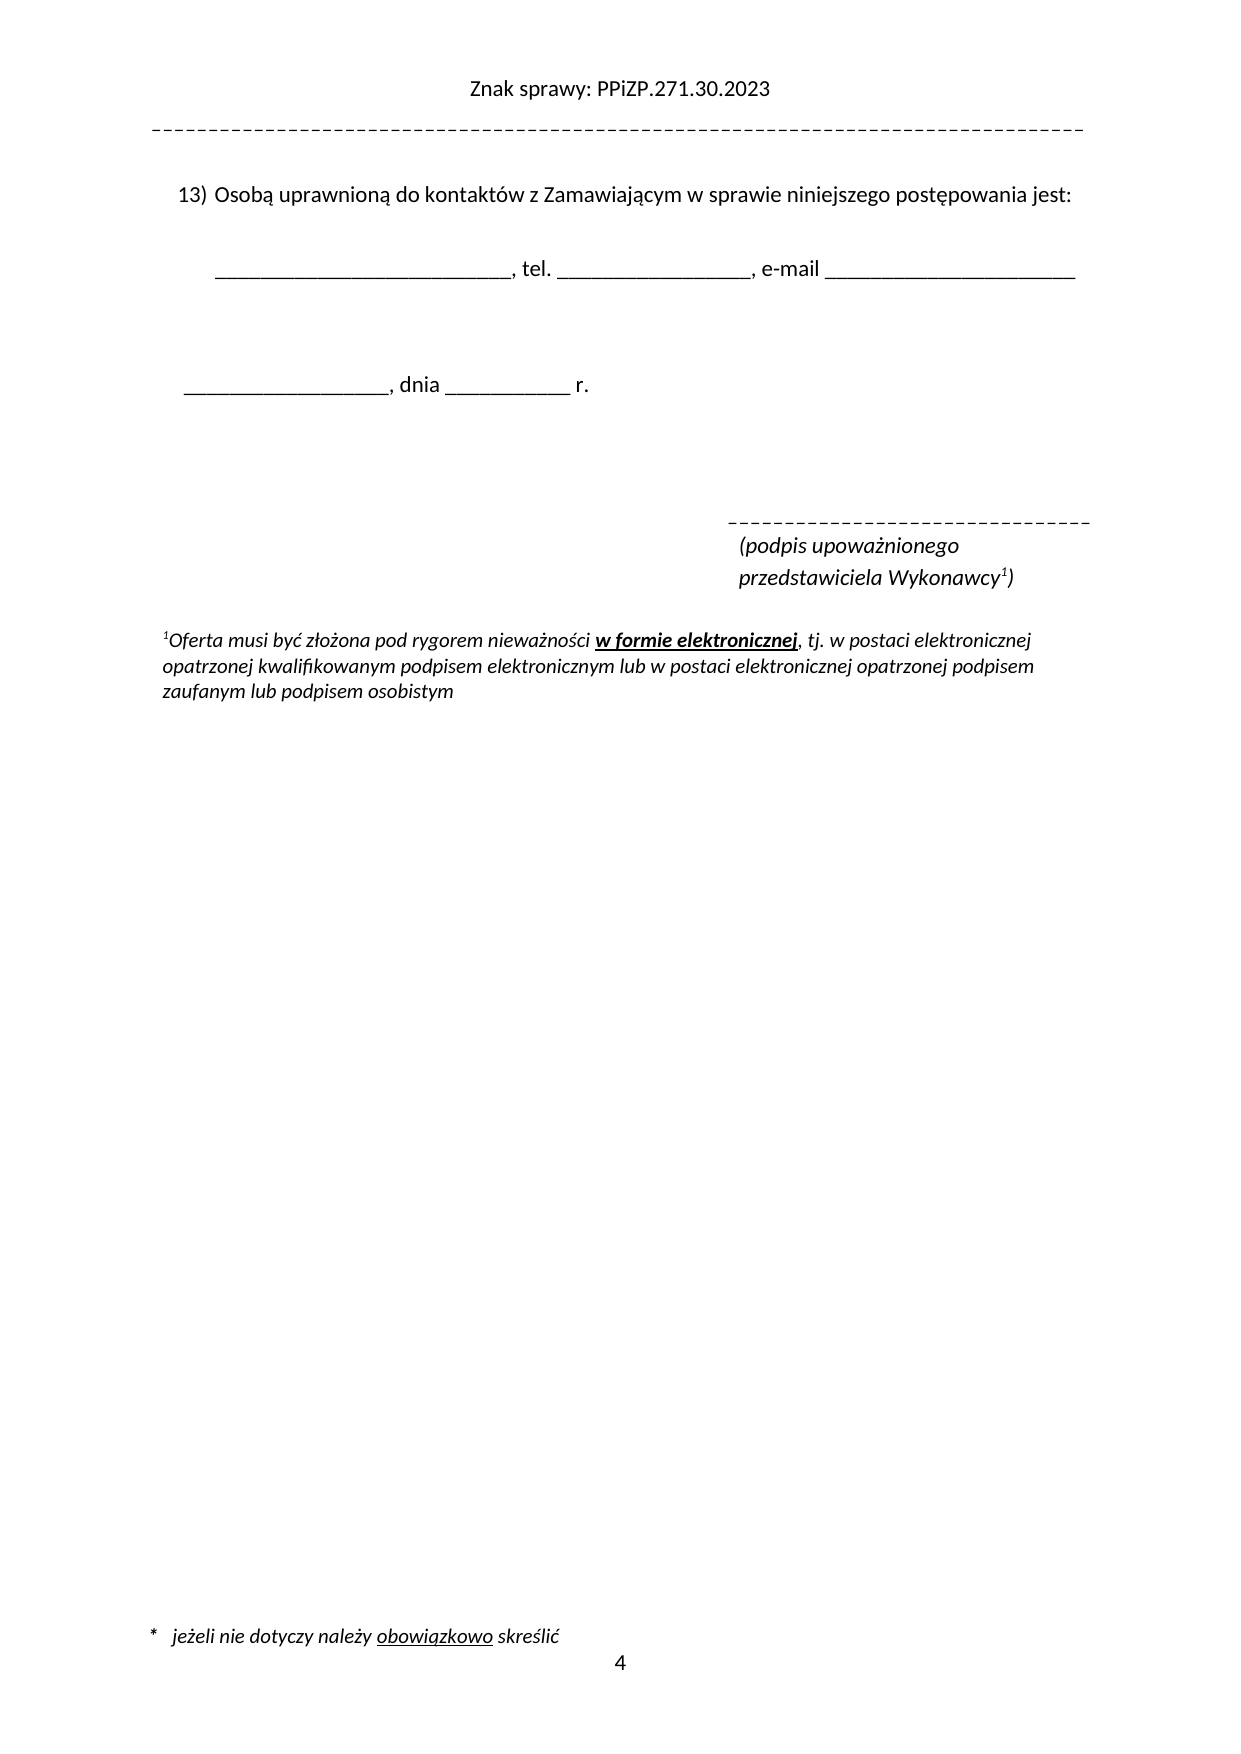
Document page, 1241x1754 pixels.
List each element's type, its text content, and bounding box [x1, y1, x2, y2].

text (podpis upoważnionego przedstawiciela Wykonawcy1) [738, 531, 1093, 591]
text ________________________________ [148, 499, 1093, 527]
list Osobą uprawnioną do kontaktów z Zamawiającym w sprawie niniejszego postępowania jest: [177, 180, 1093, 208]
text 1Oferta musi być złożona pod rygorem nieważności w formie elektronicznej, tj. w postaci elektronicznej opatrzonej kwalifikowanym podpisem elektronicznym lub w postaci elektronicznej opatrzonej podpisem zaufanym lub podpisem osobistym [162, 628, 1093, 704]
text __________________________, tel. _________________, e-mail ______________________ [215, 254, 1090, 282]
text __________________, dnia ___________ r. [148, 370, 1093, 398]
